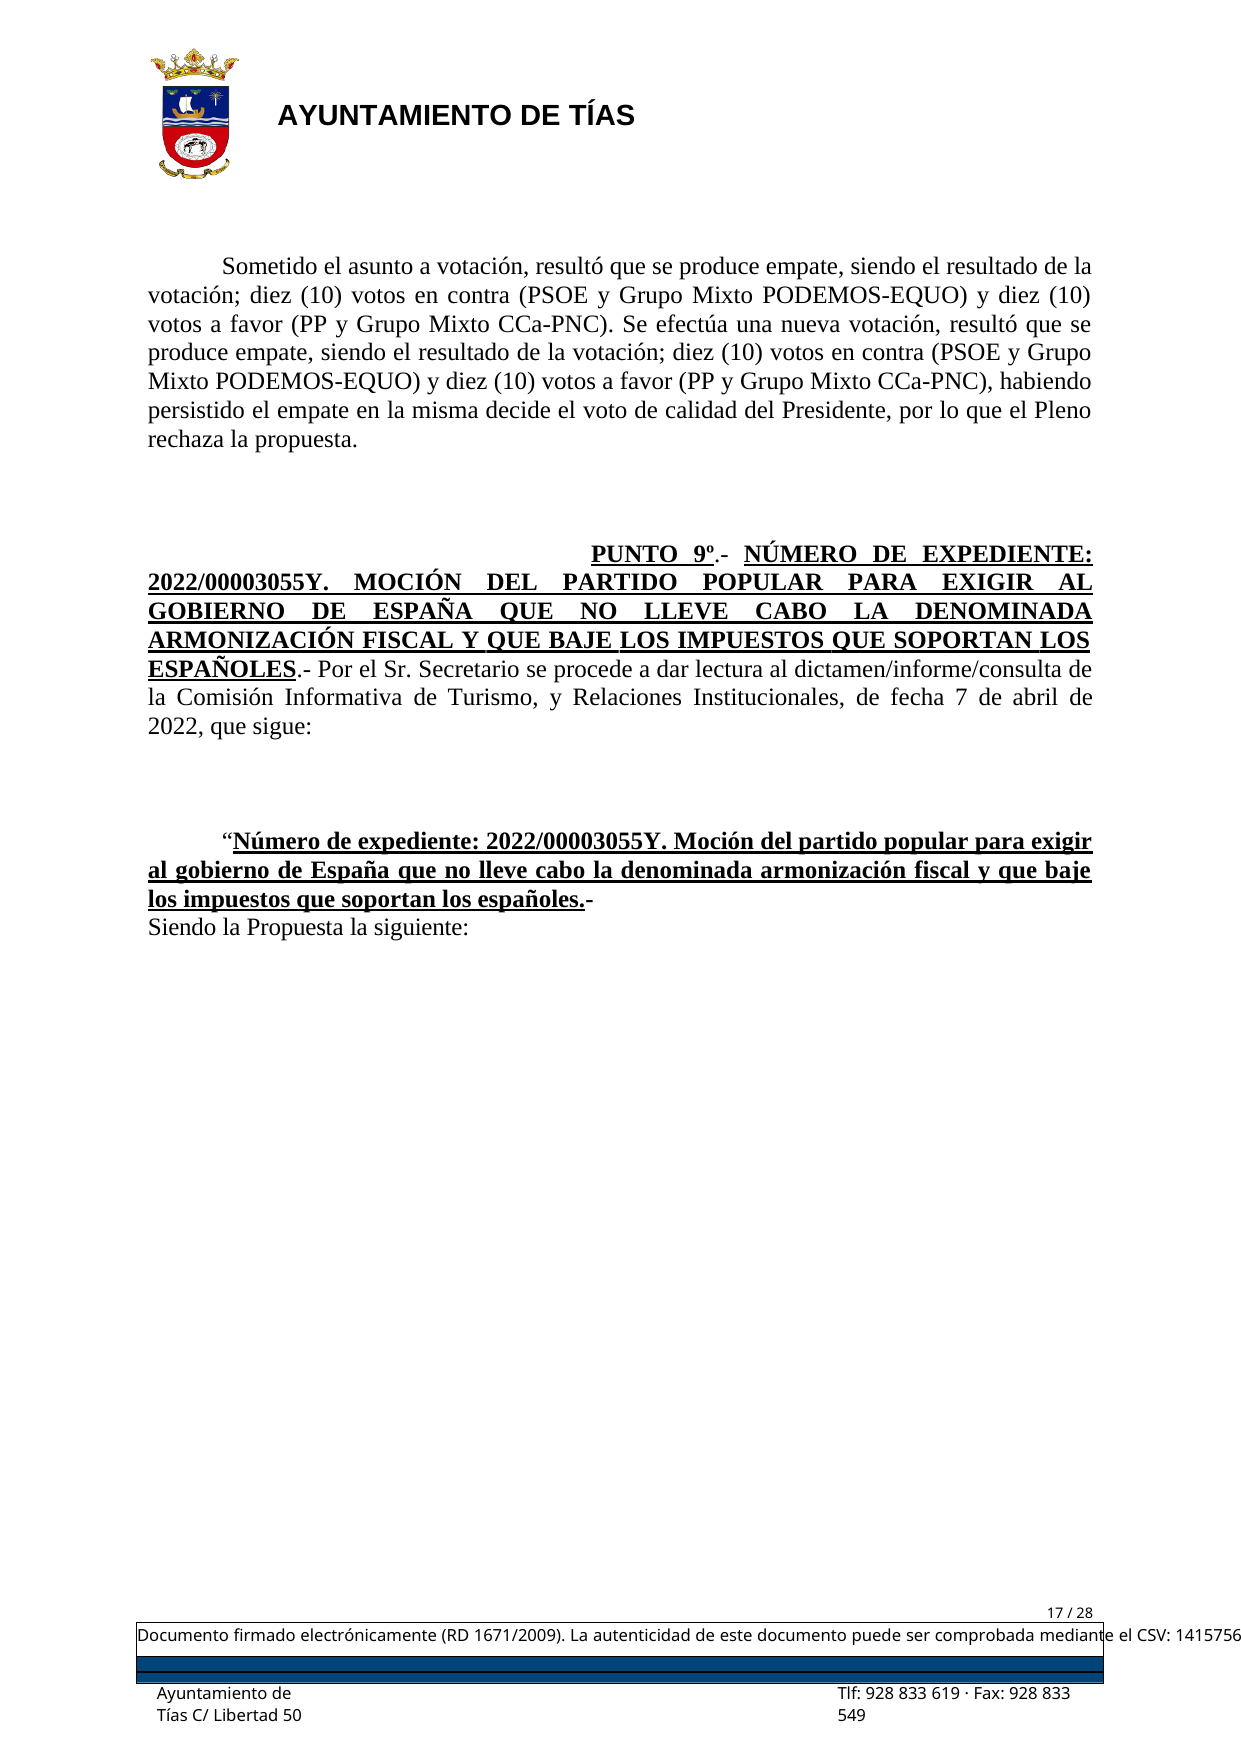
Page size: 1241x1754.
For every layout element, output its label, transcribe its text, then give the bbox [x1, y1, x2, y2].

text ESPAÑOLES.- Por el Sr. Secretario se procede a dar lectura al dictamen/informe/consulta de la Comisión Informativa de Turismo, y Relaciones Institucionales, de fecha 7 de abril de 2022, que sigue: [148, 654, 1093, 740]
subtitle PUNTO 9º.- NÚMERO DE EXPEDIENTE: 2022/00003055Y. MOCIÓN DEL PARTIDO POPULAR PARA EXIGIR AL GOBIERNO DE ESPAÑA QUE NO LLEVE CABO LA DENOMINADA ARMONIZACIÓN FISCAL Y QUE BAJE LOS IMPUESTOS QUE SOPORTAN LOS [148, 595, 1093, 621]
text Siendo la Propuesta la siguiente: [148, 912, 1105, 941]
subtitle PUNTO 9º.- NÚMERO DE EXPEDIENTE: 2022/00003055Y. MOCIÓN DEL PARTIDO POPULAR PARA EXIGIR AL GOBIERNO DE ESPAÑA QUE NO LLEVE CABO LA DENOMINADA ARMONIZACIÓN FISCAL Y QUE BAJE LOS IMPUESTOS QUE SOPORTAN LOS [148, 539, 1093, 593]
text 17 / 28 [135, 1603, 1093, 1623]
picture [150, 48, 241, 179]
text Sometido el asunto a votación, resultó que se produce empate, siendo el resultado de la votación; diez (10) votos en contra (PSOE y Grupo Mixto PODEMOS-EQUO) y diez (10) votos a favor (PP y Grupo Mixto CCa-PNC). Se efectúa una nueva votación, resultó que se produce empate, siendo el resultado de la votación; diez (10) votos en contra (PSOE y Grupo Mixto PODEMOS-EQUO) y diez (10) votos a favor (PP y Grupo Mixto CCa-PNC), habiendo persistido el empate en la misma decide el voto de calidad del Presidente, por lo que el Pleno rechaza la propuesta. [148, 251, 1093, 452]
subtitle “Número de expediente: 2022/00003055Y. Moción del partido popular para exigir al gobierno de España que no lleve cabo la denominada armonización fiscal y que baje los impuestos que soportan los españoles.- [148, 826, 1093, 912]
subtitle PUNTO 9º.- NÚMERO DE EXPEDIENTE: 2022/00003055Y. MOCIÓN DEL PARTIDO POPULAR PARA EXIGIR AL GOBIERNO DE ESPAÑA QUE NO LLEVE CABO LA DENOMINADA ARMONIZACIÓN FISCAL Y QUE BAJE LOS IMPUESTOS QUE SOPORTAN LOS [148, 624, 1093, 654]
